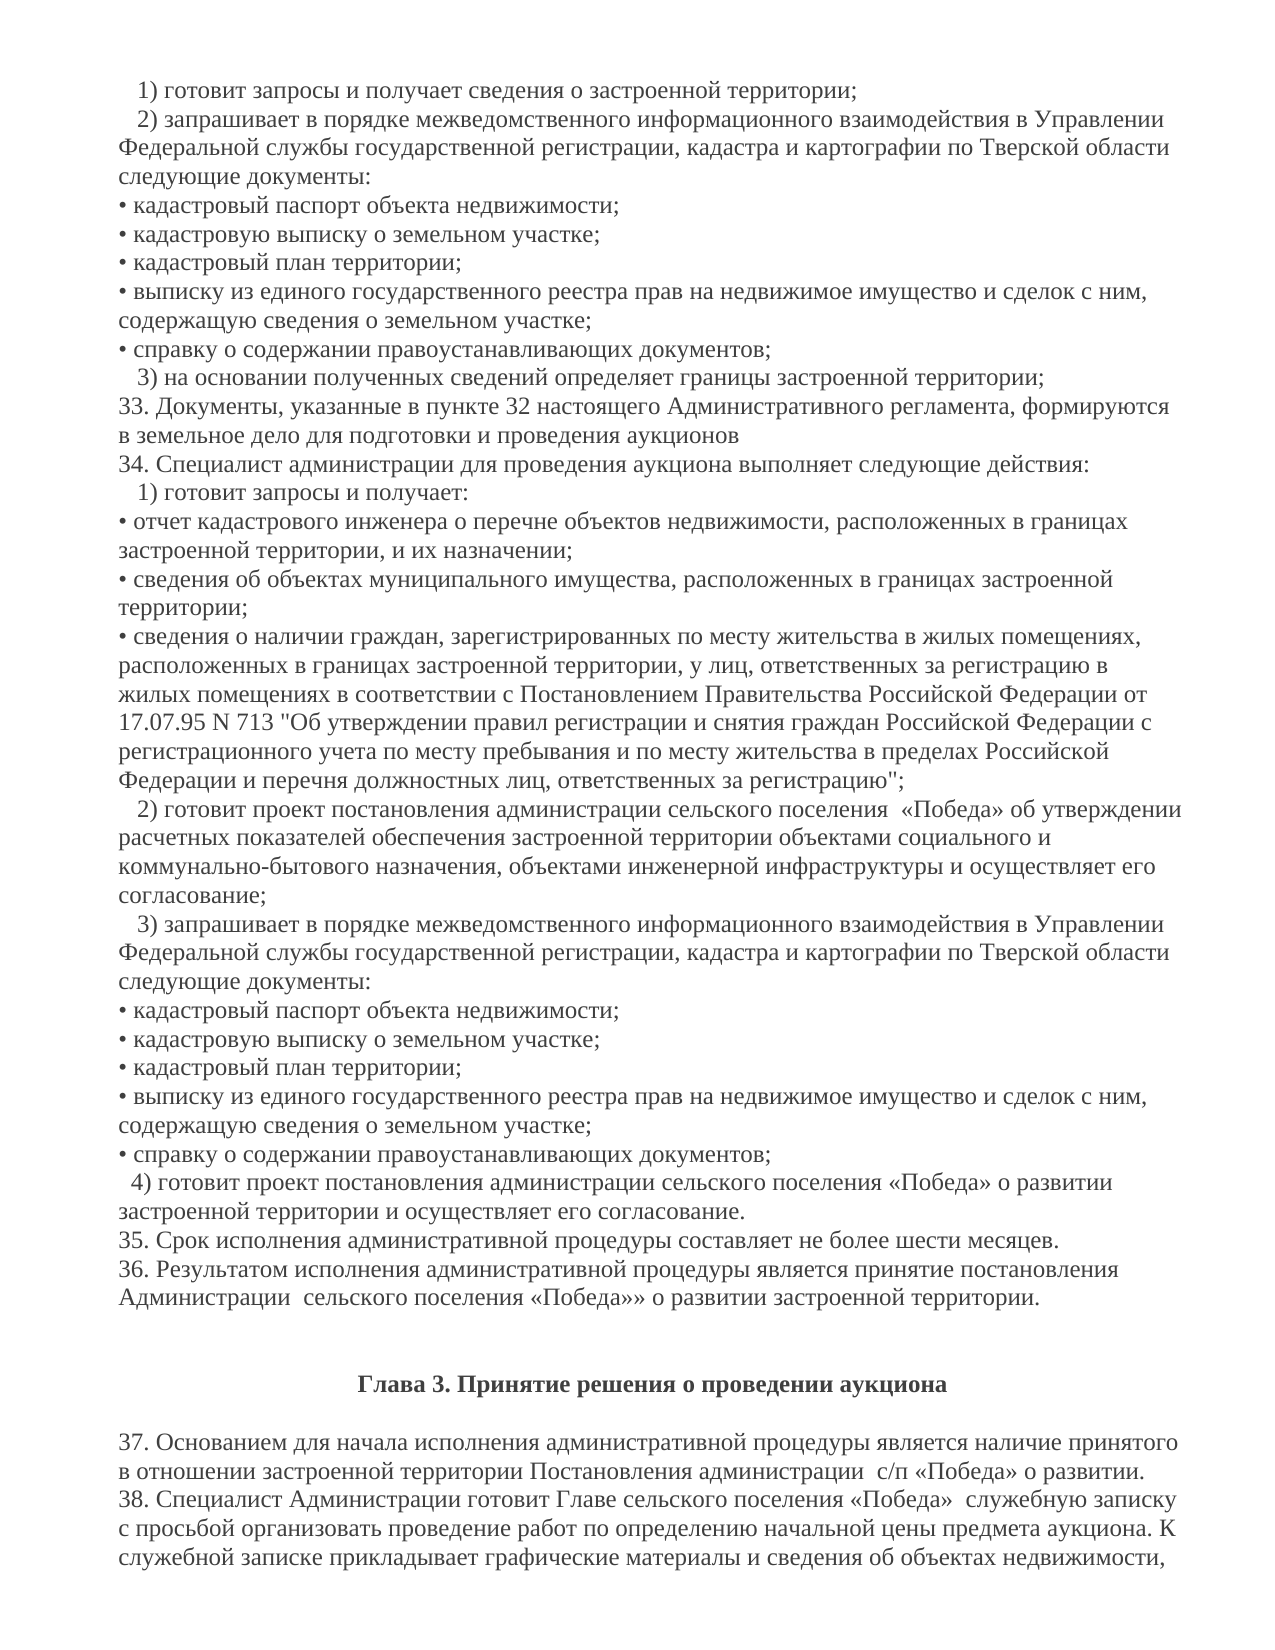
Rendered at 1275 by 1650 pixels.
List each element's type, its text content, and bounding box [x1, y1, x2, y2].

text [118, 1427, 1186, 1571]
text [118, 75, 1186, 449]
text 34. Специалист администрации для проведения аукциона выполняет следующие действия: 1) готовит запросы и получает: • отчет кадастрового инженера о перечне объектов недвижимости, расположенных в границах застроенной территории, и их назначении; [118, 449, 1186, 564]
text • сведения об объектах муниципального имущества, расположенных в границах застроенной территории; • сведения о наличии граждан, зарегистрированных по месту жительства в жилых помещениях, расположенных в границах застроенной территории, у лиц, ответственных за регистрацию в жилых помещениях в соответствии с Постановлением Правительства Российской Федерации от 17.07.95 N 713 "Об утверждении правил регистрации и снятия граждан Российской Федерации с регистрационного учета по месту пребывания и по месту жительства в пределах Российской Федерации и перечня должностных лиц, ответственных за регистрацию"; 2) готовит проект постановления администрации сельского поселения «Победа» об утверждении расчетных показателей обеспечения застроенной территории объектами социального и коммунально-бытового назначения, объектами инженерной инфраструктуры и осуществляет его согласование; 3) запрашивает в порядке межведомственного информационного взаимодействия в Управлении Федеральной службы государственной регистрации, кадастра и картографии по Тверской области следующие документы: • кадастровый паспорт объекта недвижимости; • кадастровую выписку о земельном участке; • кадастровый план территории; • выписку из единого государственного реестра прав на недвижимое имущество и сделок с ним, содержащую сведения о земельном участке; • справку о содержании правоустанавливающих документов; 4) готовит проект постановления администрации сельского поселения «Победа» о развитии застроенной территории и осуществляет его согласование. 35. Срок исполнения административной процедуры составляет не более шести месяцев. 36. Результатом исполнения административной процедуры является принятие постановления Администрации сельского поселения «Победа»» о развитии застроенной территории. [118, 564, 1186, 1311]
text Глава 3. Принятие решения о проведении аукциона [118, 1340, 1186, 1398]
